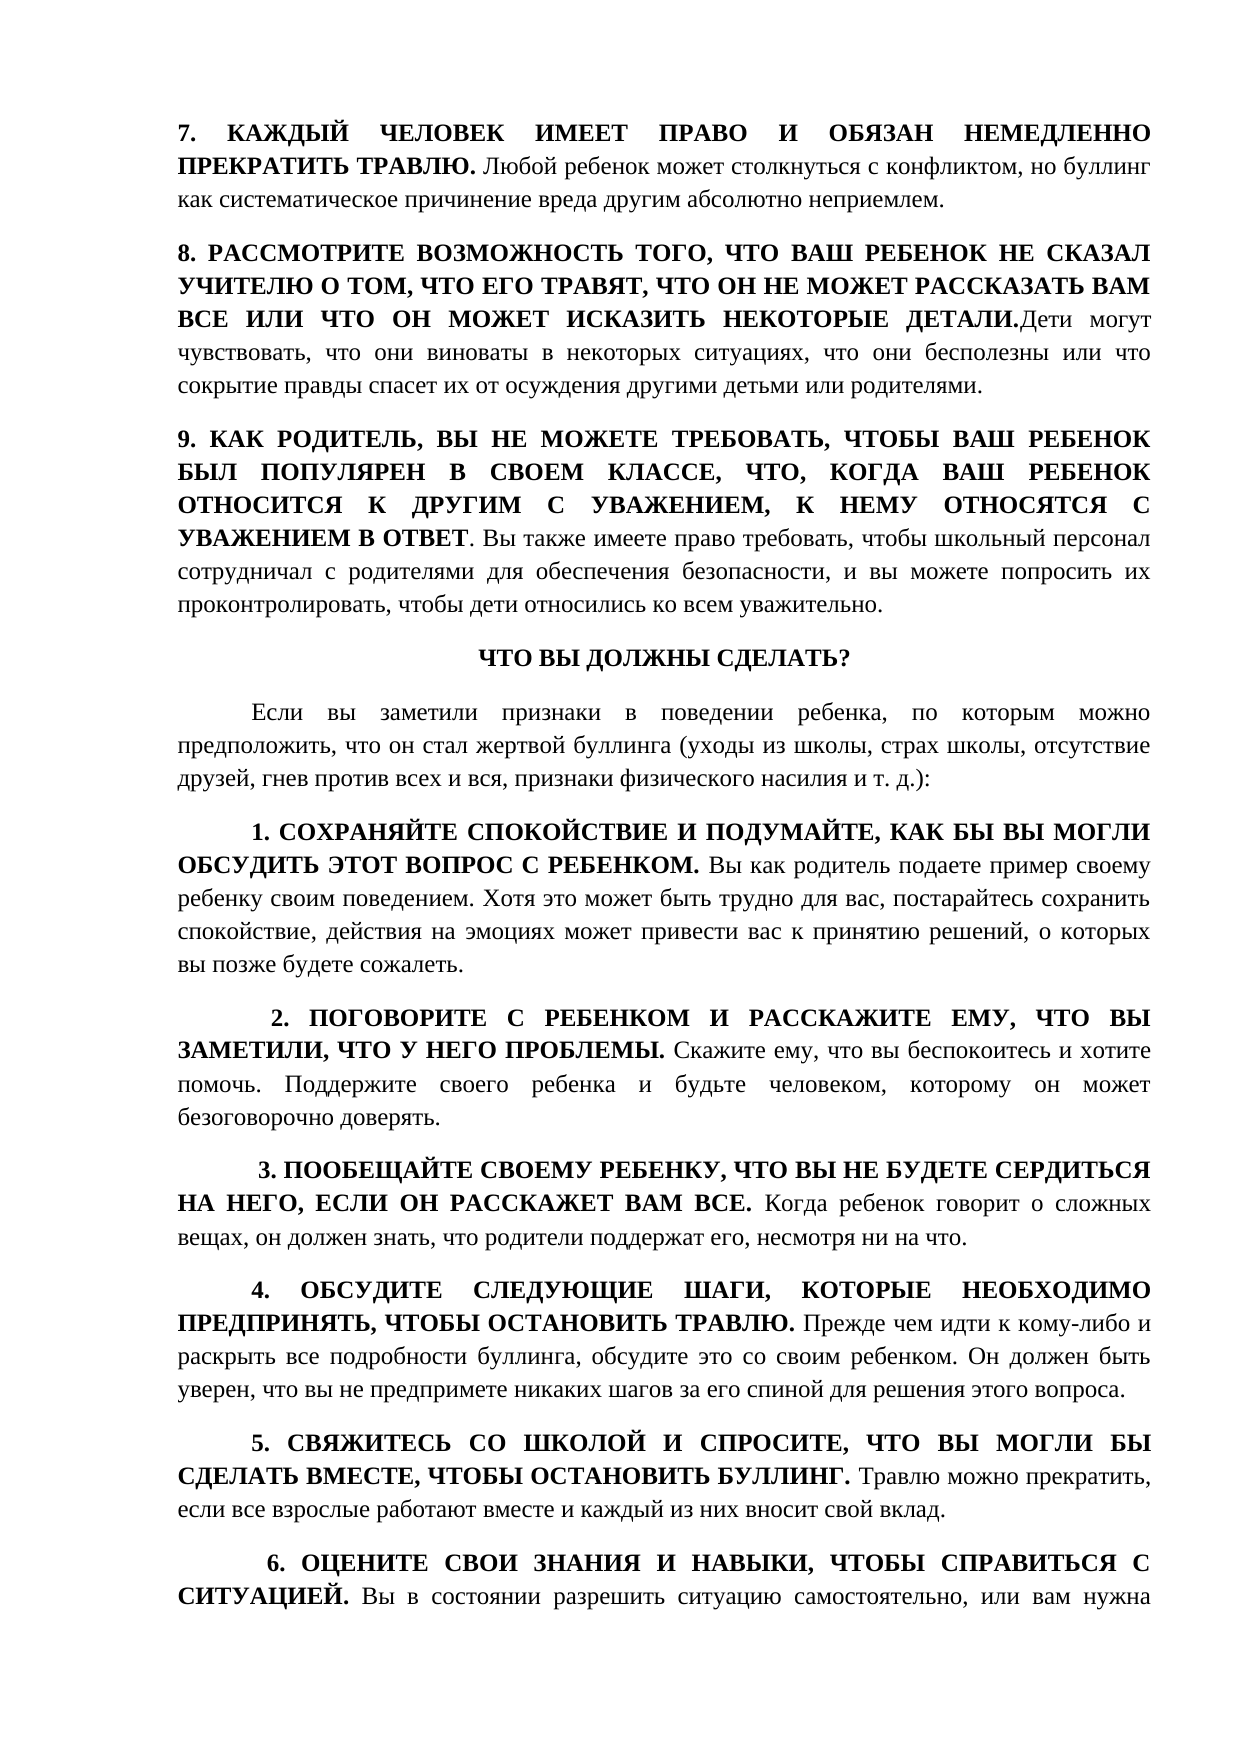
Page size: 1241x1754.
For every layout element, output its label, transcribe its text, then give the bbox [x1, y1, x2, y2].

text 9. КАК РОДИТЕЛЬ, ВЫ НЕ МОЖЕТЕ ТРЕБОВАТЬ, ЧТОБЫ ВАШ РЕБЕНОК БЫЛ ПОПУЛЯРЕН В СВОЕМ КЛАССЕ, ЧТО, КОГДА ВАШ РЕБЕНОК ОТНОСИТСЯ К ДРУГИМ С УВАЖЕНИЕМ, К НЕМУ ОТНОСЯТСЯ С УВАЖЕНИЕМ В ОТВЕТ. Вы также имеете право требовать, чтобы школьный персонал сотрудничал с родителями для обеспечения безопасности, и вы можете попросить их проконтролировать, чтобы дети относились ко всем уважительно. [177, 424, 1152, 618]
text 8. РАССМОТРИТЕ ВОЗМОЖНОСТЬ ТОГО, ЧТО ВАШ РЕБЕНОК НЕ СКАЗАЛ УЧИТЕЛЮ О ТОМ, ЧТО ЕГО ТРАВЯТ, ЧТО ОН НЕ МОЖЕТ РАССКАЗАТЬ ВАМ ВСЕ ИЛИ ЧТО ОН МОЖЕТ ИСКАЗИТЬ НЕКОТОРЫЕ ДЕТАЛИ.Дети могут чувствовать, что они виноваты в некоторых ситуациях, что они бесполезны или что сокрытие правды спасет их от осуждения другими детьми или родителями. [177, 238, 1152, 399]
text 4. ОБСУДИТЕ СЛЕДУЮЩИЕ ШАГИ, КОТОРЫЕ НЕОБХОДИМО ПРЕДПРИНЯТЬ, ЧТОБЫ ОСТАНОВИТЬ ТРАВЛЮ. Прежде чем идти к кому-либо и раскрыть все подробности буллинга, обсудите это со своим ребенком. Он должен быть уверен, что вы не предпримете никаких шагов за его спиной для решения этого вопроса. [177, 1275, 1152, 1403]
text Если вы заметили признаки в поведении ребенка, по которым можно предположить, что он стал жертвой буллинга (уходы из школы, страх школы, отсутствие друзей, гнев против всех и вся, признаки физического насилия и т. д.): [177, 697, 1152, 792]
text ЧТО ВЫ ДОЛЖНЫ СДЕЛАТЬ? [177, 643, 1152, 672]
text 7. КАЖДЫЙ ЧЕЛОВЕК ИМЕЕТ ПРАВО И ОБЯЗАН НЕМЕДЛЕННО ПРЕКРАТИТЬ ТРАВЛЮ. Любой ребенок может столкнуться с конфликтом, но буллинг как систематическое причинение вреда другим абсолютно неприемлем. [177, 118, 1152, 213]
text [177, 1548, 1152, 1610]
text 1. СОХРАНЯЙТЕ СПОКОЙСТВИЕ И ПОДУМАЙТЕ, КАК БЫ ВЫ МОГЛИ ОБСУДИТЬ ЭТОТ ВОПРОС С РЕБЕНКОМ. Вы как родитель подаете пример своему ребенку своим поведением. Хотя это может быть трудно для вас, постарайтесь сохранить спокойствие, действия на эмоциях может привести вас к принятию решений, о которых вы позже будете сожалеть. [177, 817, 1152, 977]
text 3. ПООБЕЩАЙТЕ СВОЕМУ РЕБЕНКУ, ЧТО ВЫ НЕ БУДЕТЕ СЕРДИТЬСЯ НА НЕГО, ЕСЛИ ОН РАССКАЖЕТ ВАМ ВСЕ. Когда ребенок говорит о сложных вещах, он должен знать, что родители поддержат его, несмотря ни на что. [177, 1156, 1152, 1250]
text 5. СВЯЖИТЕСЬ СО ШКОЛОЙ И СПРОСИТЕ, ЧТО ВЫ МОГЛИ БЫ СДЕЛАТЬ ВМЕСТЕ, ЧТОБЫ ОСТАНОВИТЬ БУЛЛИНГ. Травлю можно прекратить, если все взрослые работают вместе и каждый из них вносит свой вклад. [177, 1428, 1152, 1523]
text 2. ПОГОВОРИТЕ С РЕБЕНКОМ И РАССКАЖИТЕ ЕМУ, ЧТО ВЫ ЗАМЕТИЛИ, ЧТО У НЕГО ПРОБЛЕМЫ. Скажите ему, что вы беспокоитесь и хотите помочь. Поддержите своего ребенка и будьте человеком, которому он может безоговорочно доверять. [177, 1003, 1152, 1130]
